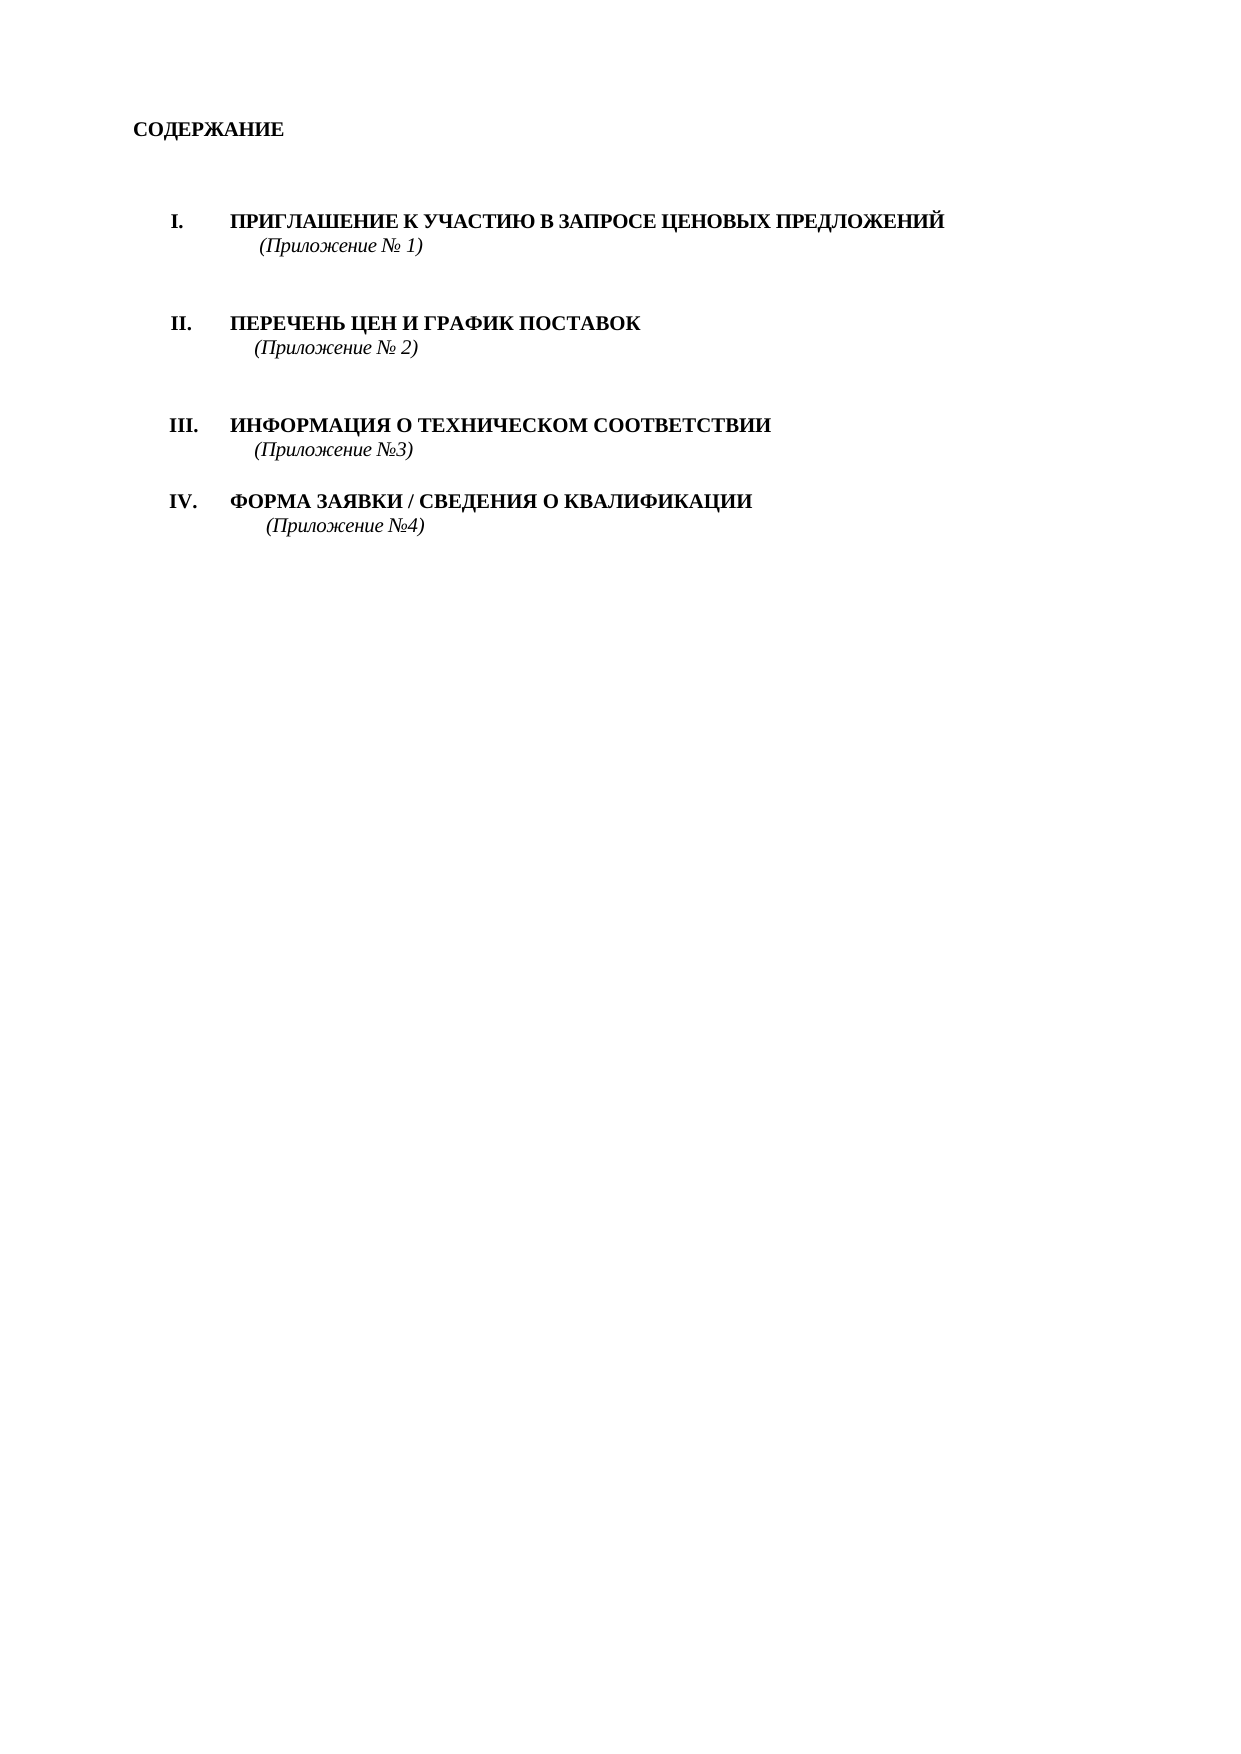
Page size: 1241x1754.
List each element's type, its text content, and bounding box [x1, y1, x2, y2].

text (Приложение №3) [170, 437, 1152, 461]
text (Приложение №4) [266, 513, 1152, 537]
list ФОРМА ЗАЯВКИ / СВЕДЕНИЯ О КВАЛИФИКАЦИИ [169, 489, 1152, 513]
text (Приложение № 1) [133, 233, 1152, 257]
subtitle ПРИГЛАШЕНИЕ К УЧАСТИЮ В ЗАПРОСЕ ЦЕНОВЫХ ПРЕДЛОЖЕНИЙ [170, 209, 1152, 233]
text (Приложение № 2) [133, 335, 1152, 359]
list ИНФОРМАЦИЯ О ТЕХНИЧЕСКОМ СООТВЕТСТВИИ [169, 413, 1152, 437]
list ПЕРЕЧЕНЬ ЦЕН И ГРАФИК ПОСТАВОК [170, 311, 1152, 335]
subtitle СОДЕРЖАНИЕ [133, 116, 1152, 141]
